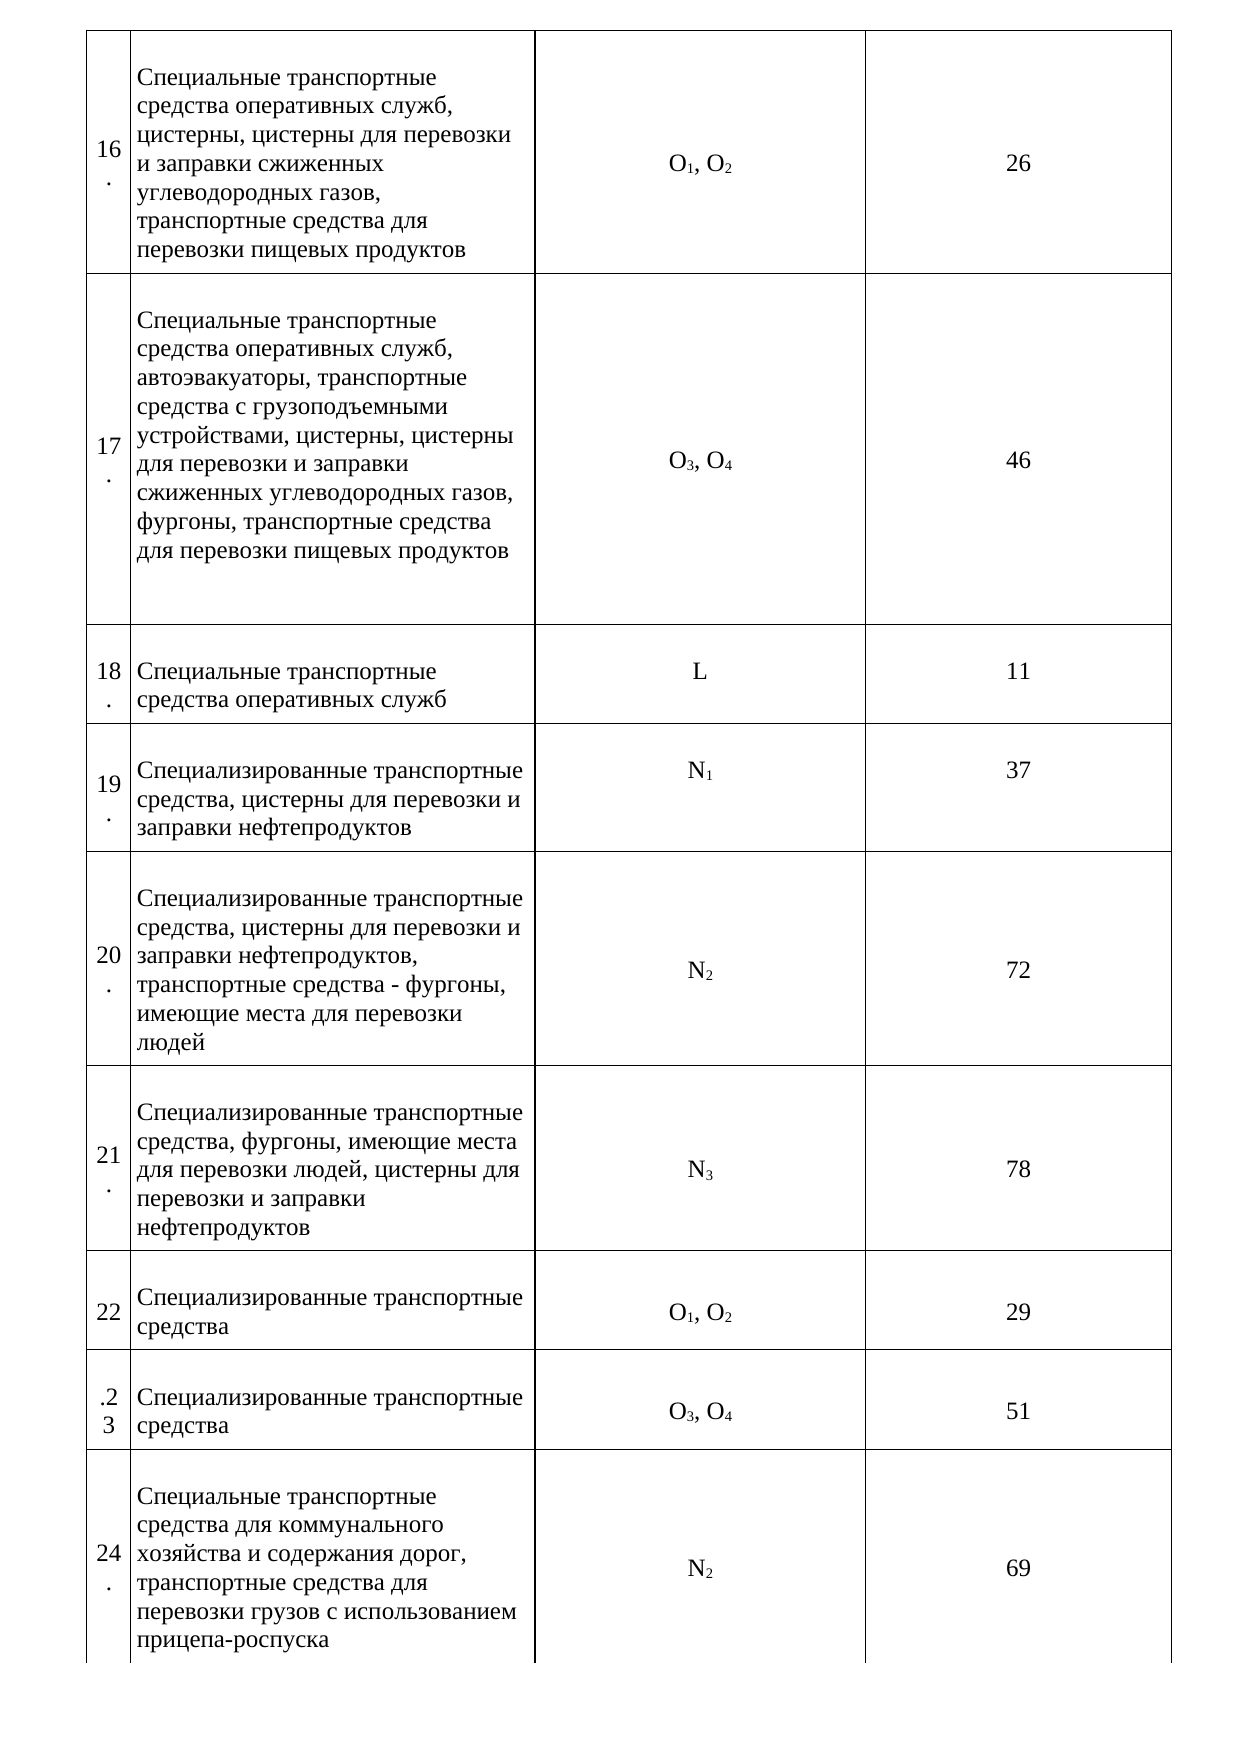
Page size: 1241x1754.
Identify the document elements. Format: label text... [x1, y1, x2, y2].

table_cell 37 [866, 724, 1171, 851]
table_cell L [536, 625, 865, 723]
table_cell 22 [87, 1251, 130, 1349]
table_cell Специальные транспортные средства оперативных служб [131, 625, 534, 723]
table_cell N3 [536, 1066, 865, 1250]
table_cell 72 [866, 852, 1171, 1065]
table_cell 24. [87, 1450, 130, 1663]
table_cell 29 [866, 1251, 1171, 1349]
table_cell N1 [536, 724, 865, 851]
table_cell 51 [866, 1350, 1171, 1448]
table_cell Специализированные транспортные средства, фургоны, имеющие места для перевозки людей, цистерны для перевозки и заправки нефтепродуктов [131, 1066, 534, 1250]
table_cell 46 [866, 274, 1171, 623]
table_cell 78 [866, 1066, 1171, 1250]
table_cell 19. [87, 724, 130, 851]
table_cell 20. [87, 852, 130, 1065]
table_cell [131, 1450, 534, 1663]
table_cell 26 [866, 31, 1171, 272]
table_cell O1, O2 [536, 1251, 865, 1349]
table_cell Специализированные транспортные средства [131, 1350, 534, 1448]
table_cell .23 [87, 1350, 130, 1448]
table_cell Специализированные транспортные средства [131, 1251, 534, 1349]
table_cell N2 [536, 1450, 865, 1663]
table_cell 21. [87, 1066, 130, 1250]
table_cell Специализированные транспортные средства, цистерны для перевозки и заправки нефтепродуктов, транспортные средства - фургоны, имеющие места для перевозки людей [131, 852, 534, 1065]
table_cell Специальные транспортные средства оперативных служб, цистерны, цистерны для перевозки и заправки сжиженных углеводородных газов, транспортные средства для перевозки пищевых продуктов [131, 31, 534, 272]
table_cell N2 [536, 852, 865, 1065]
table_cell O3, O4 [536, 1350, 865, 1448]
table_cell Специализированные транспортные средства, цистерны для перевозки и заправки нефтепродуктов [131, 724, 534, 851]
table_cell 17. [87, 274, 130, 623]
table_cell 11 [866, 625, 1171, 723]
table_cell 18. [87, 625, 130, 723]
table_cell 16. [87, 31, 130, 272]
table_cell O3, O4 [536, 274, 865, 623]
table_cell O1, O2 [536, 31, 865, 272]
table_cell 69 [866, 1450, 1171, 1663]
